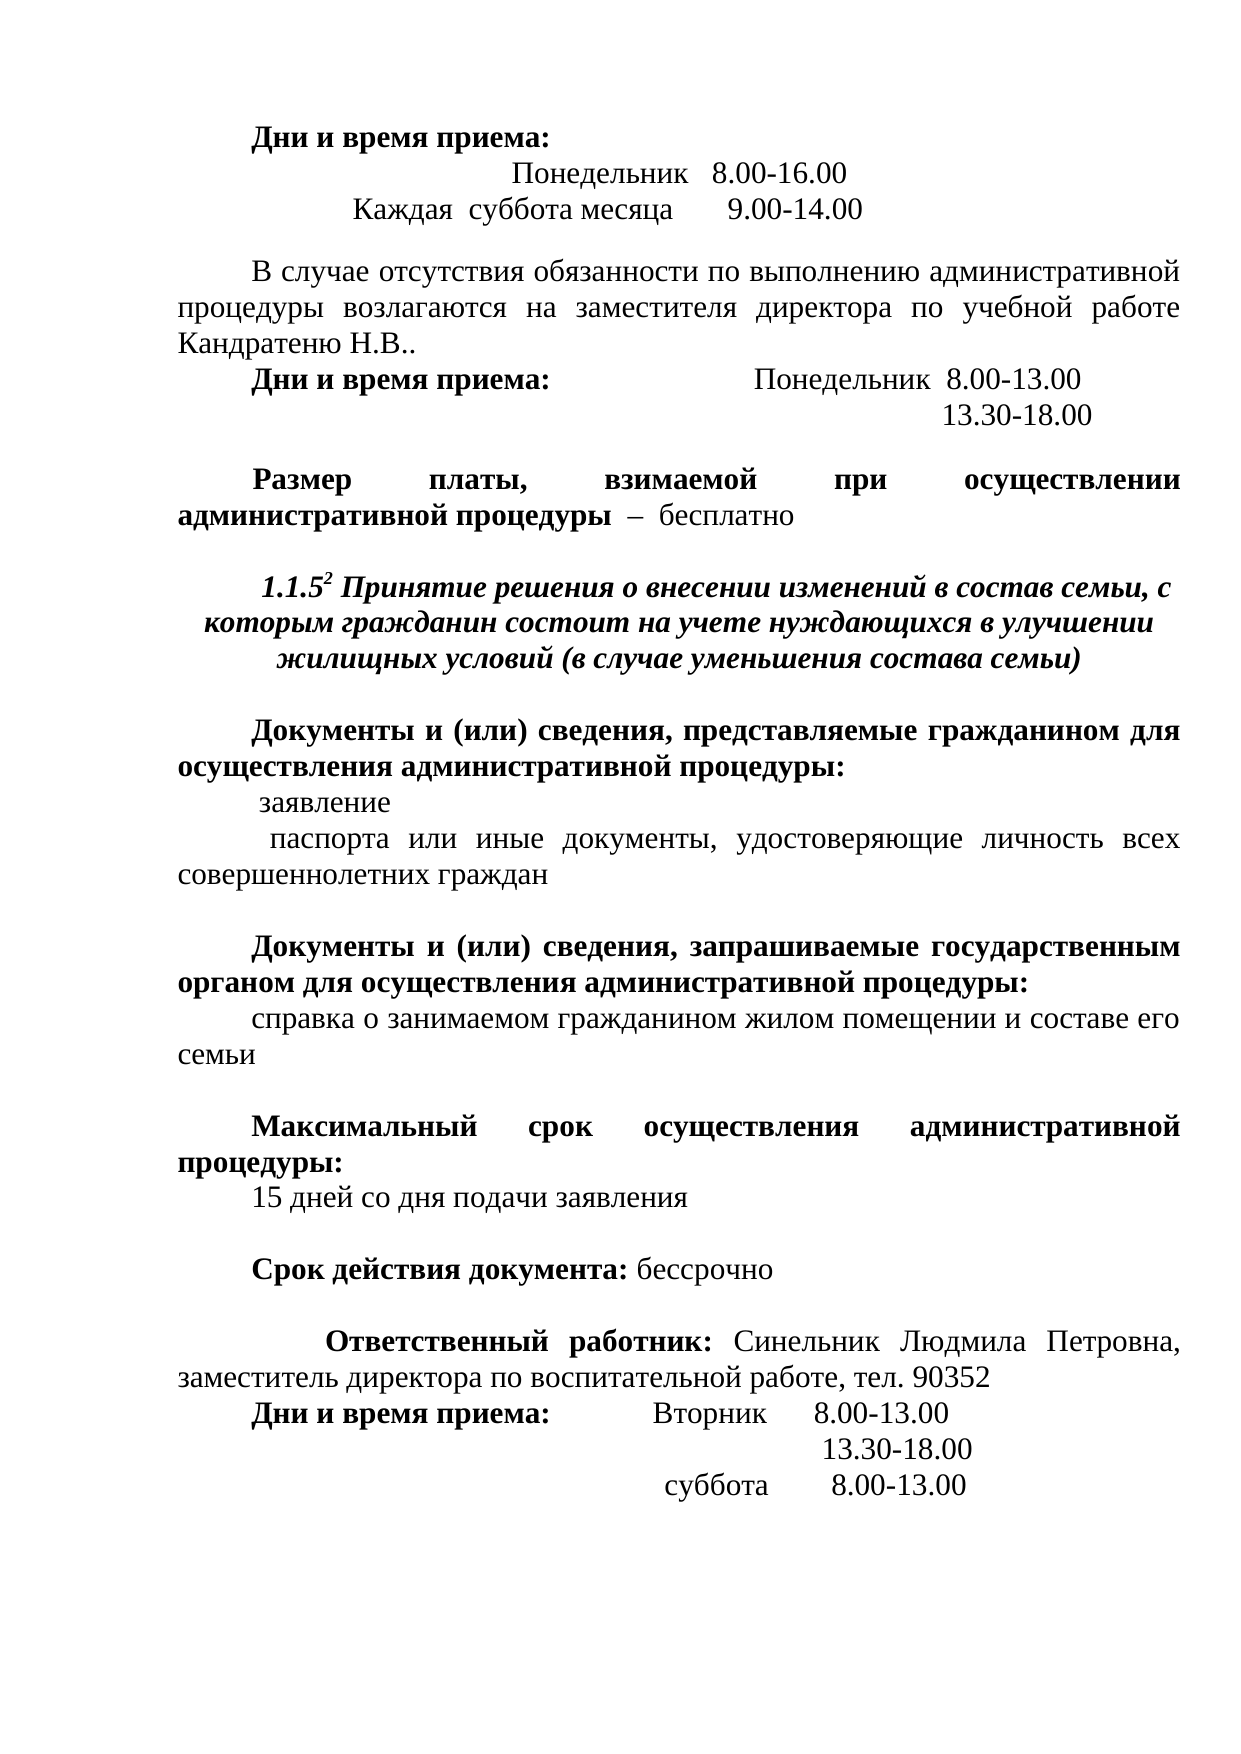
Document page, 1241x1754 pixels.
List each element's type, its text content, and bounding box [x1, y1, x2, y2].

text 15 дней со дня подачи заявления [177, 1179, 1181, 1215]
text Дни и время приема: Понедельник 8.00-13.00 [177, 360, 1181, 396]
text Документы и (или) сведения, представляемые гражданином для осуществления административной процедуры: [177, 712, 1181, 783]
text Понедельник 8.00-16.00 [177, 154, 1181, 190]
text Дни и время приема: [177, 118, 1181, 154]
text Срок действия документа: бессрочно [177, 1251, 1181, 1287]
text суббота 8.00-13.00 [177, 1466, 1181, 1502]
text Ответственный работник: Синельник Людмила Петровна, заместитель директора по воспитательной работе, тел. 90352 [177, 1322, 1181, 1394]
text 1.1.52 Принятие решения о внесении изменений в состав семьи, с которым гражданин состоит на учете нуждающихся в улучшении жилищных условий (в случае уменьшения состава семьи) [177, 568, 1181, 676]
text 13.30-18.00 [177, 1430, 1181, 1466]
text Дни и время приема: Вторник 8.00-13.00 [177, 1394, 1181, 1430]
text 13.30-18.00 [177, 396, 1181, 432]
text Максимальный срок осуществления административной процедуры: [177, 1107, 1181, 1179]
text справка о занимаемом гражданином жилом помещении и составе его семьи [177, 999, 1181, 1071]
text В случае отсутствия обязанности по выполнению административной процедуры возлагаются на заместителя директора по учебной работе Кандратеню Н.В.. [177, 252, 1181, 360]
text заявление [177, 783, 1181, 819]
text Каждая суббота месяца 9.00-14.00 [177, 190, 1181, 226]
text Документы и (или) сведения, запрашиваемые государственным органом для осуществления административной процедуры: [177, 927, 1181, 999]
text Размер платы, взимаемой при осуществлении административной процедуры – бесплатно [177, 460, 1181, 532]
text паспорта или иные документы, удостоверяющие личность всех совершеннолетних граждан [177, 819, 1181, 891]
